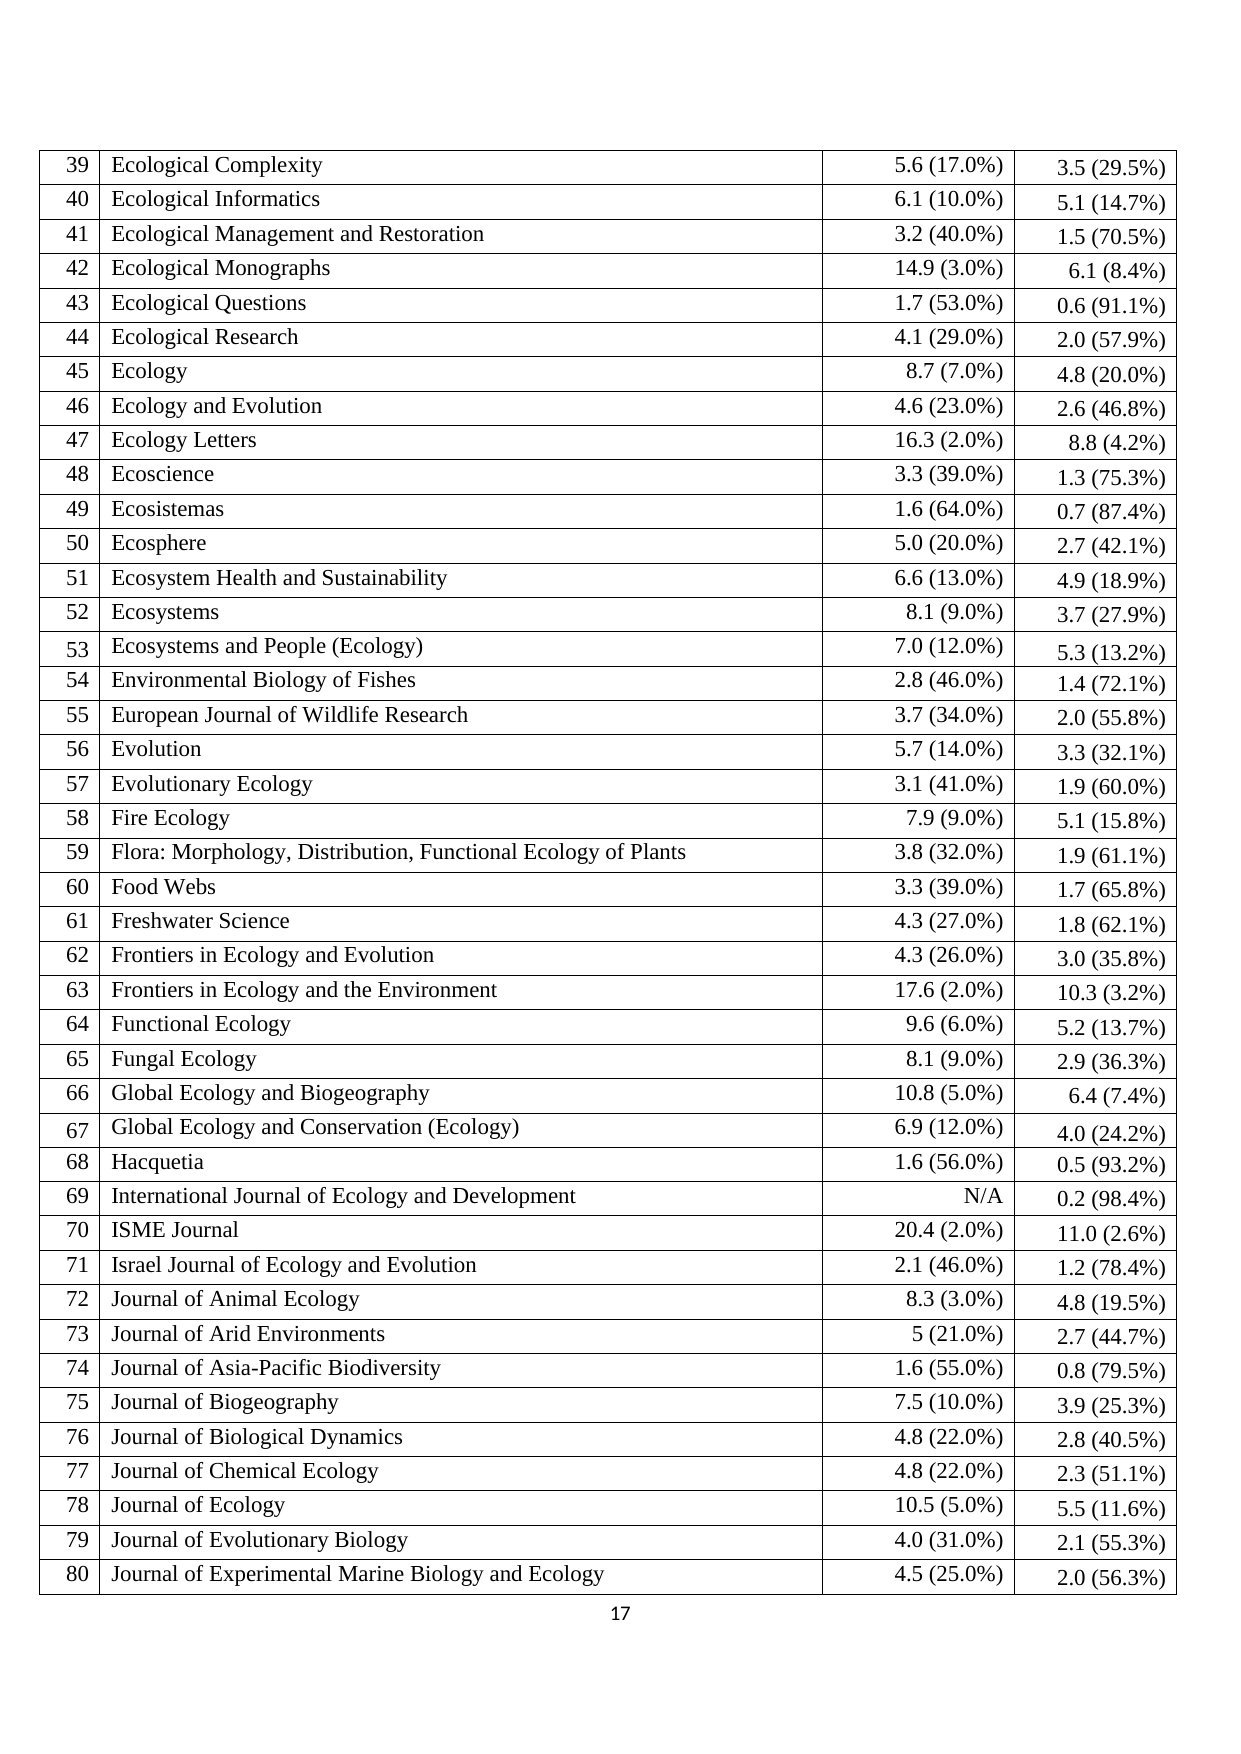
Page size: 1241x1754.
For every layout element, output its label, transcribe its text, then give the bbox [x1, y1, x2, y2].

table_cell Evolution [100, 735, 822, 769]
table_cell 51 [40, 564, 99, 597]
table_cell 75 [40, 1388, 99, 1422]
table_cell Ecosphere [100, 529, 822, 562]
table_cell 2.7 (42.1%) [1015, 529, 1176, 562]
table_cell Fire Ecology [100, 804, 822, 837]
table_cell Ecosystems and People (Ecology) [100, 632, 822, 666]
table_cell 55 [40, 701, 99, 734]
table_cell Ecological Monographs [100, 254, 822, 287]
table_cell Ecology [100, 357, 822, 391]
table_cell 1.6 (55.0%) [823, 1354, 1014, 1387]
table_cell Functional Ecology [100, 1010, 822, 1044]
table_cell 1.4 (72.1%) [1015, 667, 1176, 700]
table_cell 1.9 (61.1%) [1015, 839, 1176, 872]
table_cell 72 [40, 1285, 99, 1318]
table_cell 71 [40, 1251, 99, 1284]
table_cell Ecological Questions [100, 289, 822, 322]
table_cell 3.0 (35.8%) [1015, 942, 1176, 975]
table_cell 52 [40, 598, 99, 631]
table_cell Journal of Animal Ecology [100, 1285, 822, 1318]
table_cell Frontiers in Ecology and the Environment [100, 976, 822, 1009]
table_cell Israel Journal of Ecology and Evolution [100, 1251, 822, 1284]
table_cell 77 [40, 1457, 99, 1490]
table_cell 1.9 (60.0%) [1015, 770, 1176, 803]
table_cell 6.9 (12.0%) [823, 1114, 1014, 1147]
table_cell 5.1 (14.7%) [1015, 185, 1176, 219]
table_cell 4.9 (18.9%) [1015, 564, 1176, 597]
table_cell 70 [40, 1216, 99, 1250]
table_cell 11.0 (2.6%) [1015, 1216, 1176, 1250]
table_cell 4.1 (29.0%) [823, 323, 1014, 356]
table_cell 2.0 (56.3%) [1015, 1560, 1176, 1593]
table_cell 1.7 (65.8%) [1015, 873, 1176, 906]
table_cell 3.2 (40.0%) [823, 220, 1014, 253]
table_cell Freshwater Science [100, 907, 822, 941]
table_cell Ecosystem Health and Sustainability [100, 564, 822, 597]
table_cell Ecosistemas [100, 495, 822, 528]
table_cell 2.0 (57.9%) [1015, 323, 1176, 356]
table_cell Journal of Biological Dynamics [100, 1423, 822, 1456]
table_cell 7.5 (10.0%) [823, 1388, 1014, 1422]
table_cell European Journal of Wildlife Research [100, 701, 822, 734]
table_cell 5.1 (15.8%) [1015, 804, 1176, 837]
table_cell N/A [823, 1182, 1014, 1215]
table_cell 1.8 (62.1%) [1015, 907, 1176, 941]
table_cell 7.9 (9.0%) [823, 804, 1014, 837]
table_cell 40 [40, 185, 99, 219]
table_cell 16.3 (2.0%) [823, 426, 1014, 459]
table_cell 5.6 (17.0%) [823, 151, 1014, 184]
table_cell 17.6 (2.0%) [823, 976, 1014, 1009]
table_cell 64 [40, 1010, 99, 1044]
table_cell 8.7 (7.0%) [823, 357, 1014, 391]
table_cell 58 [40, 804, 99, 837]
table_cell Ecology Letters [100, 426, 822, 459]
table_cell 44 [40, 323, 99, 356]
table_cell 2.0 (55.8%) [1015, 701, 1176, 734]
table_cell Journal of Arid Environments [100, 1320, 822, 1353]
table_cell Journal of Biogeography [100, 1388, 822, 1422]
table_cell 48 [40, 460, 99, 494]
table_cell 53 [40, 632, 99, 666]
table_cell 41 [40, 220, 99, 253]
table_cell 5.7 (14.0%) [823, 735, 1014, 769]
table_cell 46 [40, 392, 99, 425]
table_cell 20.4 (2.0%) [823, 1216, 1014, 1250]
table_cell 3.9 (25.3%) [1015, 1388, 1176, 1422]
table_cell 5 (21.0%) [823, 1320, 1014, 1353]
table_cell 2.8 (46.0%) [823, 667, 1014, 700]
table_cell 1.7 (53.0%) [823, 289, 1014, 322]
table_cell 74 [40, 1354, 99, 1387]
table_cell 59 [40, 839, 99, 872]
table_cell 5.2 (13.7%) [1015, 1010, 1176, 1044]
table_cell 2.8 (40.5%) [1015, 1423, 1176, 1456]
table_cell 57 [40, 770, 99, 803]
table_cell 3.8 (32.0%) [823, 839, 1014, 872]
table_cell 0.6 (91.1%) [1015, 289, 1176, 322]
table_cell 1.6 (64.0%) [823, 495, 1014, 528]
table_cell 4.8 (22.0%) [823, 1457, 1014, 1490]
table_cell Ecosystems [100, 598, 822, 631]
table_cell 7.0 (12.0%) [823, 632, 1014, 666]
table_cell 2.1 (55.3%) [1015, 1526, 1176, 1559]
table_cell 4.0 (24.2%) [1015, 1114, 1176, 1147]
table_cell Journal of Asia-Pacific Biodiversity [100, 1354, 822, 1387]
table_cell 5.5 (11.6%) [1015, 1491, 1176, 1525]
table_cell 1.5 (70.5%) [1015, 220, 1176, 253]
table_cell Global Ecology and Conservation (Ecology) [100, 1114, 822, 1147]
table_cell 8.1 (9.0%) [823, 1045, 1014, 1078]
table_cell Journal of Chemical Ecology [100, 1457, 822, 1490]
table_cell 3.3 (39.0%) [823, 873, 1014, 906]
table_cell Evolutionary Ecology [100, 770, 822, 803]
table_cell 4.8 (20.0%) [1015, 357, 1176, 391]
table_cell Fungal Ecology [100, 1045, 822, 1078]
table_cell Flora: Morphology, Distribution, Functional Ecology of Plants [100, 839, 822, 872]
table_cell 0.5 (93.2%) [1015, 1148, 1176, 1181]
table_cell 79 [40, 1526, 99, 1559]
table_cell 67 [40, 1114, 99, 1147]
table_cell 45 [40, 357, 99, 391]
table_cell 76 [40, 1423, 99, 1456]
table_cell 3.3 (32.1%) [1015, 735, 1176, 769]
table_cell 4.5 (25.0%) [823, 1560, 1014, 1593]
table_cell 50 [40, 529, 99, 562]
table_cell 3.5 (29.5%) [1015, 151, 1176, 184]
table_cell 5.0 (20.0%) [823, 529, 1014, 562]
table_cell Frontiers in Ecology and Evolution [100, 942, 822, 975]
table_cell 8.8 (4.2%) [1015, 426, 1176, 459]
table_cell 60 [40, 873, 99, 906]
table_cell 2.7 (44.7%) [1015, 1320, 1176, 1353]
table_cell 2.3 (51.1%) [1015, 1457, 1176, 1490]
table_cell 8.3 (3.0%) [823, 1285, 1014, 1318]
table_cell 54 [40, 667, 99, 700]
table_cell Ecoscience [100, 460, 822, 494]
table_cell Ecological Complexity [100, 151, 822, 184]
table_cell 80 [40, 1560, 99, 1593]
table_cell 6.1 (10.0%) [823, 185, 1014, 219]
table_cell Hacquetia [100, 1148, 822, 1181]
table_cell Environmental Biology of Fishes [100, 667, 822, 700]
table_cell 2.6 (46.8%) [1015, 392, 1176, 425]
table_cell 6.4 (7.4%) [1015, 1079, 1176, 1112]
table_cell 69 [40, 1182, 99, 1215]
table_cell 10.5 (5.0%) [823, 1491, 1014, 1525]
table_cell 2.1 (46.0%) [823, 1251, 1014, 1284]
table_cell 3.7 (27.9%) [1015, 598, 1176, 631]
table_cell Ecological Research [100, 323, 822, 356]
table_cell 65 [40, 1045, 99, 1078]
table_cell 61 [40, 907, 99, 941]
table_cell 6.1 (8.4%) [1015, 254, 1176, 287]
table_cell 39 [40, 151, 99, 184]
table_cell ISME Journal [100, 1216, 822, 1250]
table_cell 14.9 (3.0%) [823, 254, 1014, 287]
table_cell 1.2 (78.4%) [1015, 1251, 1176, 1284]
table_cell 4.3 (27.0%) [823, 907, 1014, 941]
table_cell 3.3 (39.0%) [823, 460, 1014, 494]
table_cell 5.3 (13.2%) [1015, 632, 1176, 666]
table_cell Ecological Management and Restoration [100, 220, 822, 253]
table_cell 47 [40, 426, 99, 459]
table_cell 8.1 (9.0%) [823, 598, 1014, 631]
table_cell Global Ecology and Biogeography [100, 1079, 822, 1112]
table_cell 43 [40, 289, 99, 322]
table_cell 56 [40, 735, 99, 769]
table_cell 4.3 (26.0%) [823, 942, 1014, 975]
table_cell Food Webs [100, 873, 822, 906]
table_cell 3.1 (41.0%) [823, 770, 1014, 803]
table_cell 63 [40, 976, 99, 1009]
table_cell 4.8 (19.5%) [1015, 1285, 1176, 1318]
table_cell 42 [40, 254, 99, 287]
table_cell 62 [40, 942, 99, 975]
table_cell 4.8 (22.0%) [823, 1423, 1014, 1456]
table_cell 6.6 (13.0%) [823, 564, 1014, 597]
table_cell 78 [40, 1491, 99, 1525]
table_cell 73 [40, 1320, 99, 1353]
table_cell Journal of Experimental Marine Biology and Ecology [100, 1560, 822, 1593]
table_cell Journal of Ecology [100, 1491, 822, 1525]
table_cell Ecological Informatics [100, 185, 822, 219]
table_cell 4.6 (23.0%) [823, 392, 1014, 425]
table_cell Ecology and Evolution [100, 392, 822, 425]
table_cell 0.2 (98.4%) [1015, 1182, 1176, 1215]
table_cell 66 [40, 1079, 99, 1112]
table_cell Journal of Evolutionary Biology [100, 1526, 822, 1559]
table_cell 9.6 (6.0%) [823, 1010, 1014, 1044]
table_cell 49 [40, 495, 99, 528]
table_cell 1.3 (75.3%) [1015, 460, 1176, 494]
table_cell 0.7 (87.4%) [1015, 495, 1176, 528]
table_cell 4.0 (31.0%) [823, 1526, 1014, 1559]
table_cell International Journal of Ecology and Development [100, 1182, 822, 1215]
table_cell 3.7 (34.0%) [823, 701, 1014, 734]
table_cell 10.3 (3.2%) [1015, 976, 1176, 1009]
table_cell 1.6 (56.0%) [823, 1148, 1014, 1181]
table_cell 68 [40, 1148, 99, 1181]
table_cell 10.8 (5.0%) [823, 1079, 1014, 1112]
table_cell 2.9 (36.3%) [1015, 1045, 1176, 1078]
table_cell 0.8 (79.5%) [1015, 1354, 1176, 1387]
